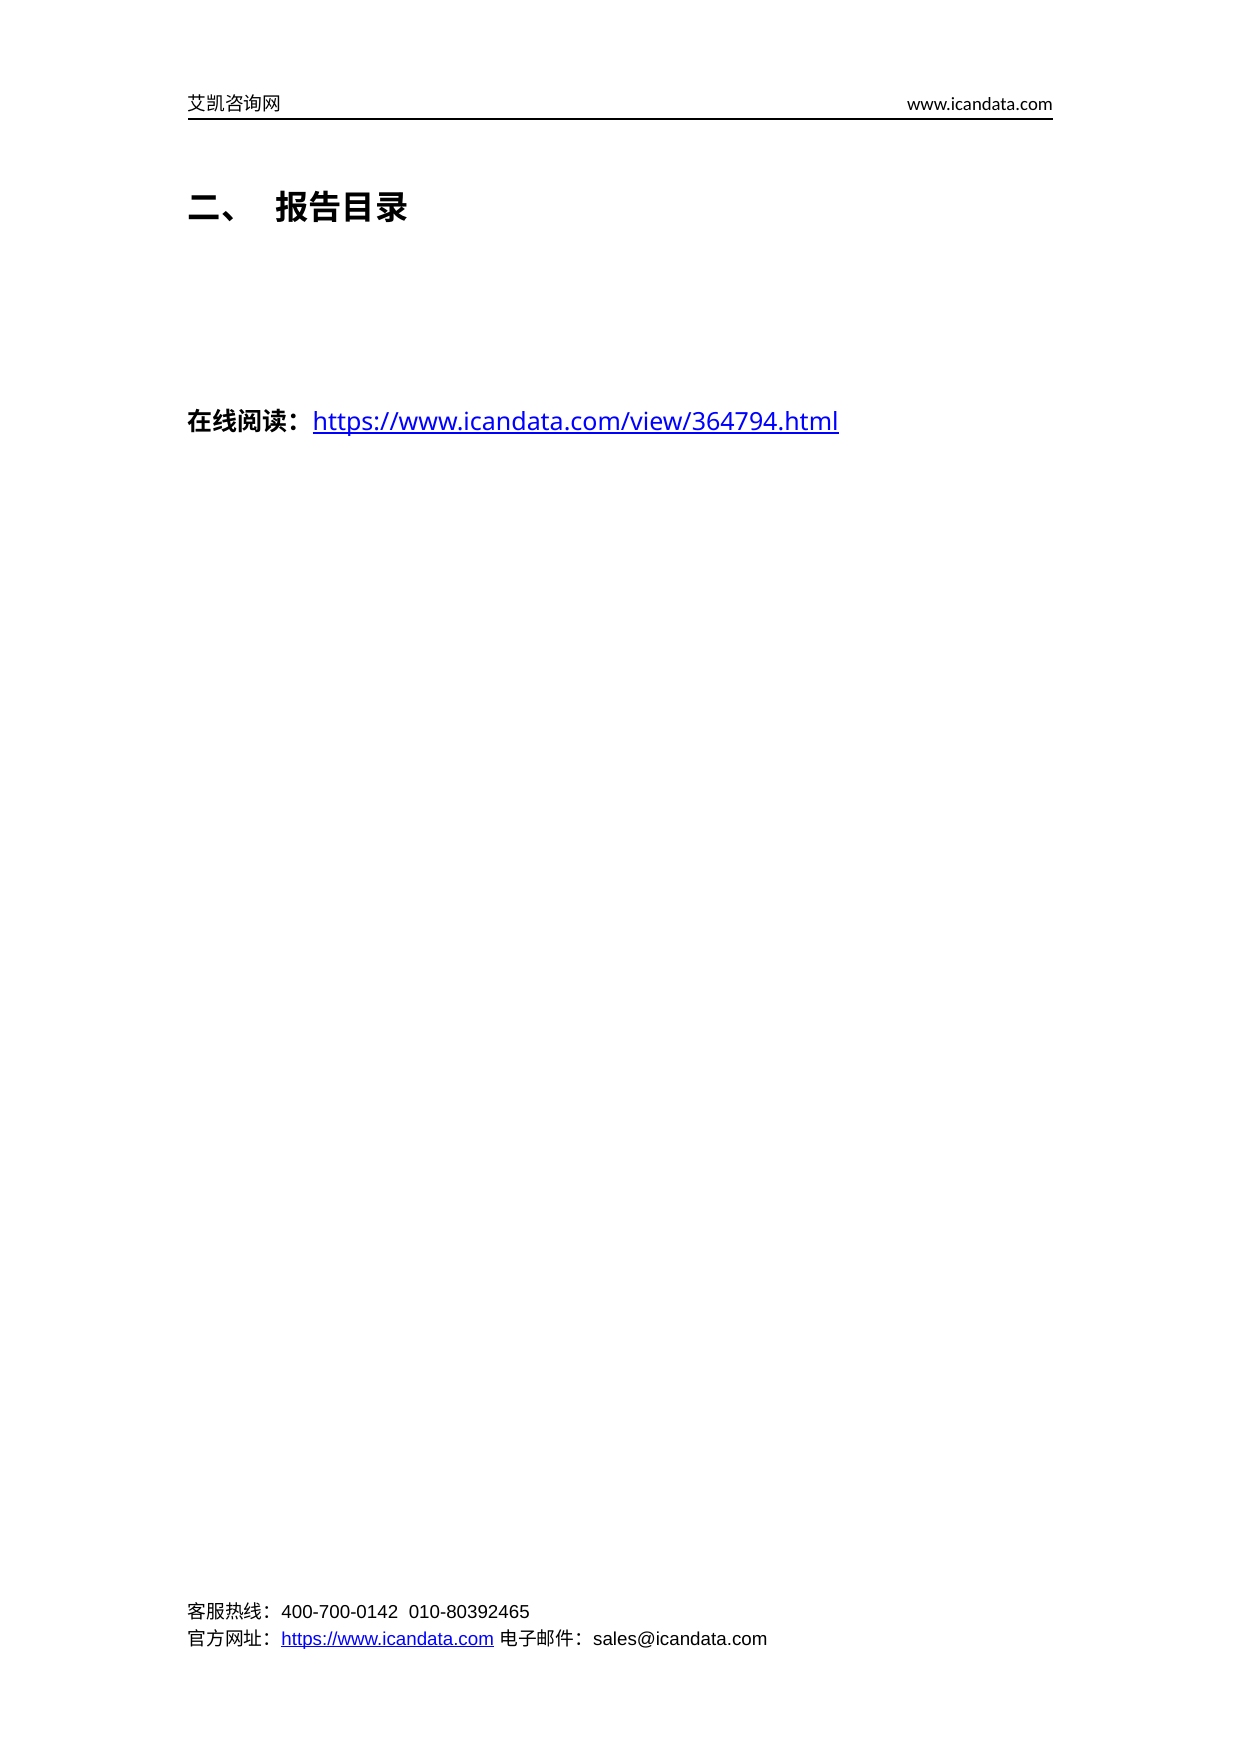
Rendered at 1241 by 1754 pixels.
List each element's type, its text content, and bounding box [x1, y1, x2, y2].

text 在线阅读：https://www.icandata.com/view/364794.html [187, 387, 1053, 452]
subtitle 报告目录 [187, 172, 1053, 237]
